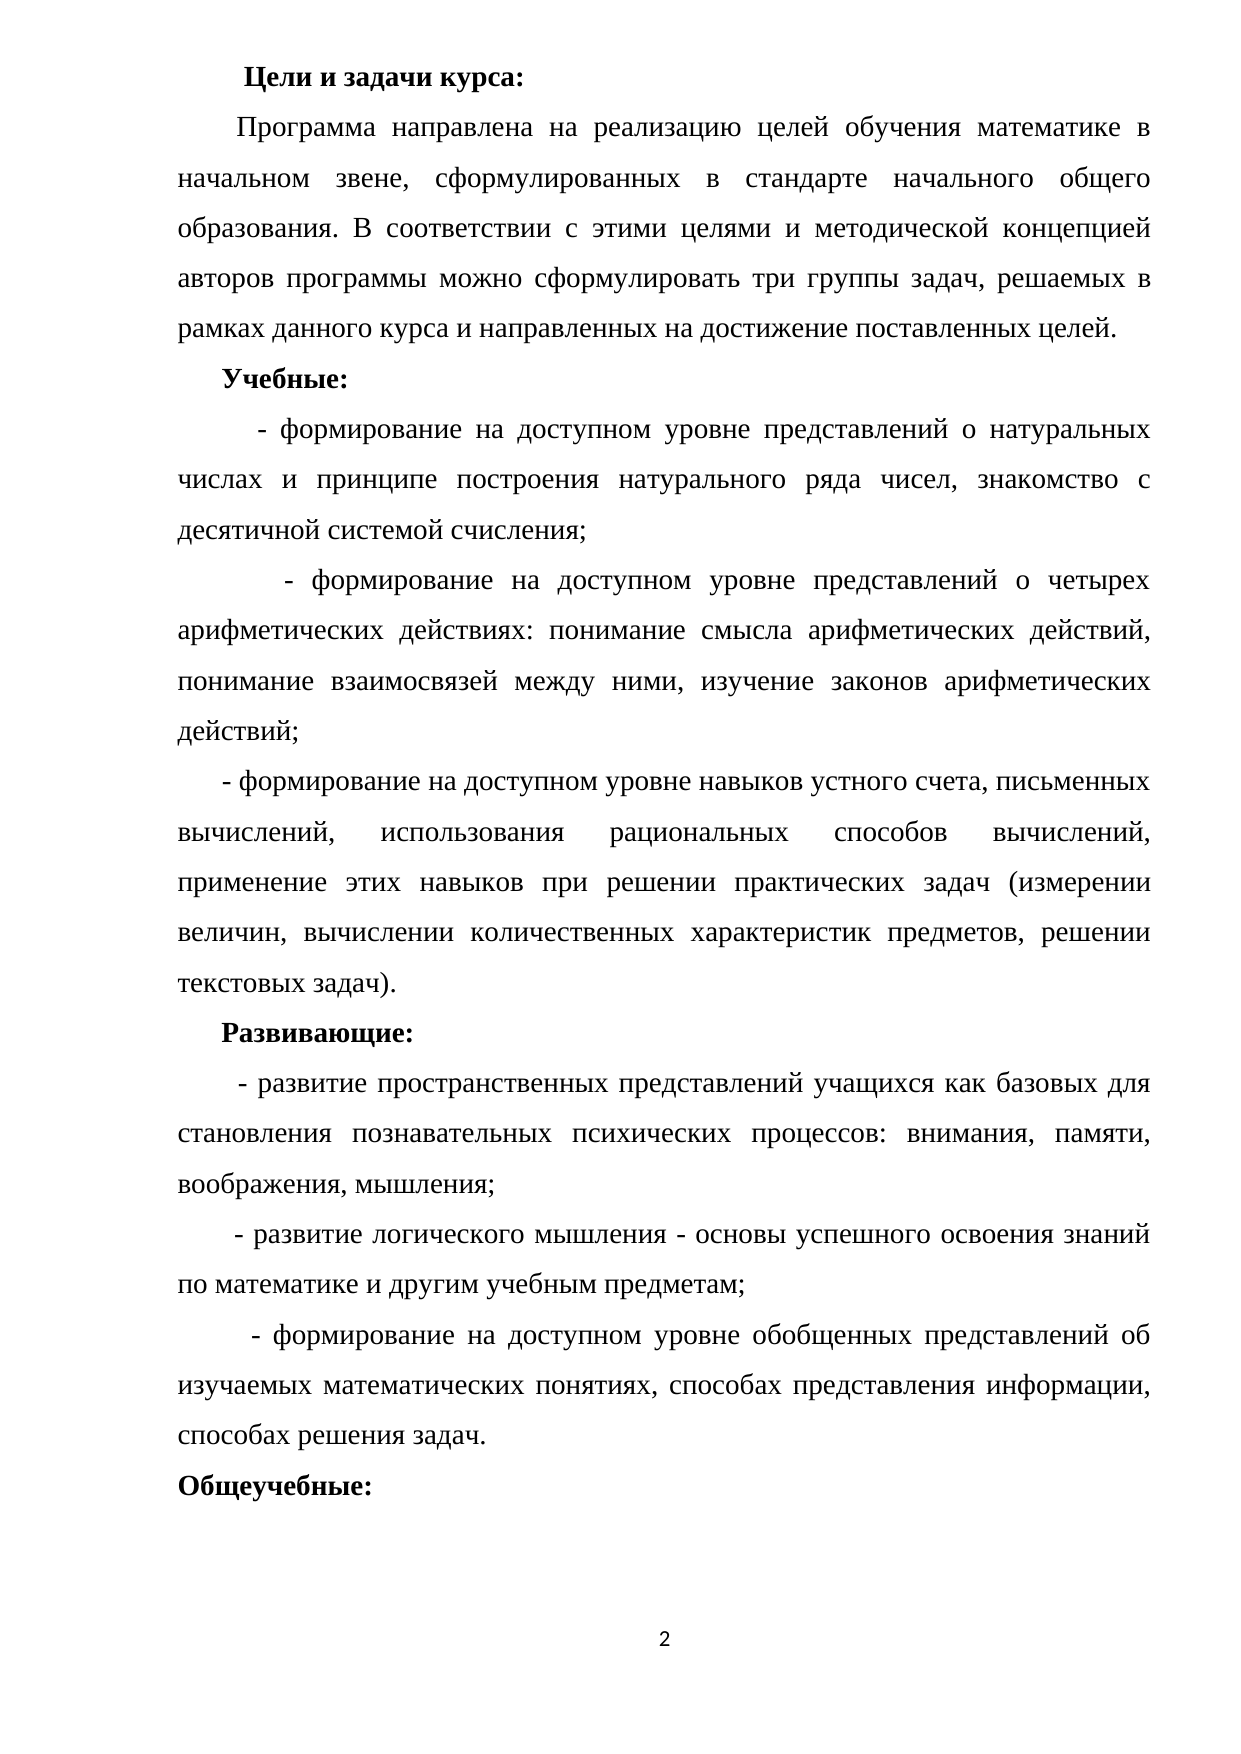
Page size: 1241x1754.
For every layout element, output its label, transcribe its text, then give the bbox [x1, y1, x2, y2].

text Учебные: [177, 361, 1152, 394]
text - развитие логического мышления - основы успешного освоения знаний по математике и другим учебным предметам; [177, 1216, 1152, 1300]
text Программа направлена на реализацию целей обучения математике в начальном звене, сформулированных в стандарте начального общего образования. В соответствии с этими целями и методической концепцией авторов программы можно сформулировать три группы задач, решаемых в рамках данного курса и направленных на достижение поставленных целей. [177, 109, 1152, 344]
text Развивающие: [177, 1015, 1152, 1048]
text - формирование на доступном уровне обобщенных представлений об изучаемых математических понятиях, способах представления информации, способах решения задач. [177, 1317, 1152, 1451]
text - развитие пространственных представлений учащихся как базовых для становления познавательных психических процессов: внимания, памяти, воображения, мышления; [177, 1065, 1152, 1199]
text Цели и задачи курса: [177, 59, 1152, 93]
text Общеучебные: [177, 1468, 1152, 1501]
text - формирование на доступном уровне представлений о натуральных числах и принципе построения натурального ряда чисел, знакомство с десятичной системой счисления; [177, 411, 1152, 545]
text - формирование на доступном уровне представлений о четырех арифметических действиях: понимание смысла арифметических действий, понимание взаимосвязей между ними, изучение законов арифметических действий; [177, 562, 1152, 747]
text - формирование на доступном уровне навыков устного счета, письменных вычислений, использования рациональных способов вычислений, применение этих навыков при решении практических задач (измерении величин, вычислении количественных характеристик предметов, решении текстовых задач). [177, 763, 1152, 998]
